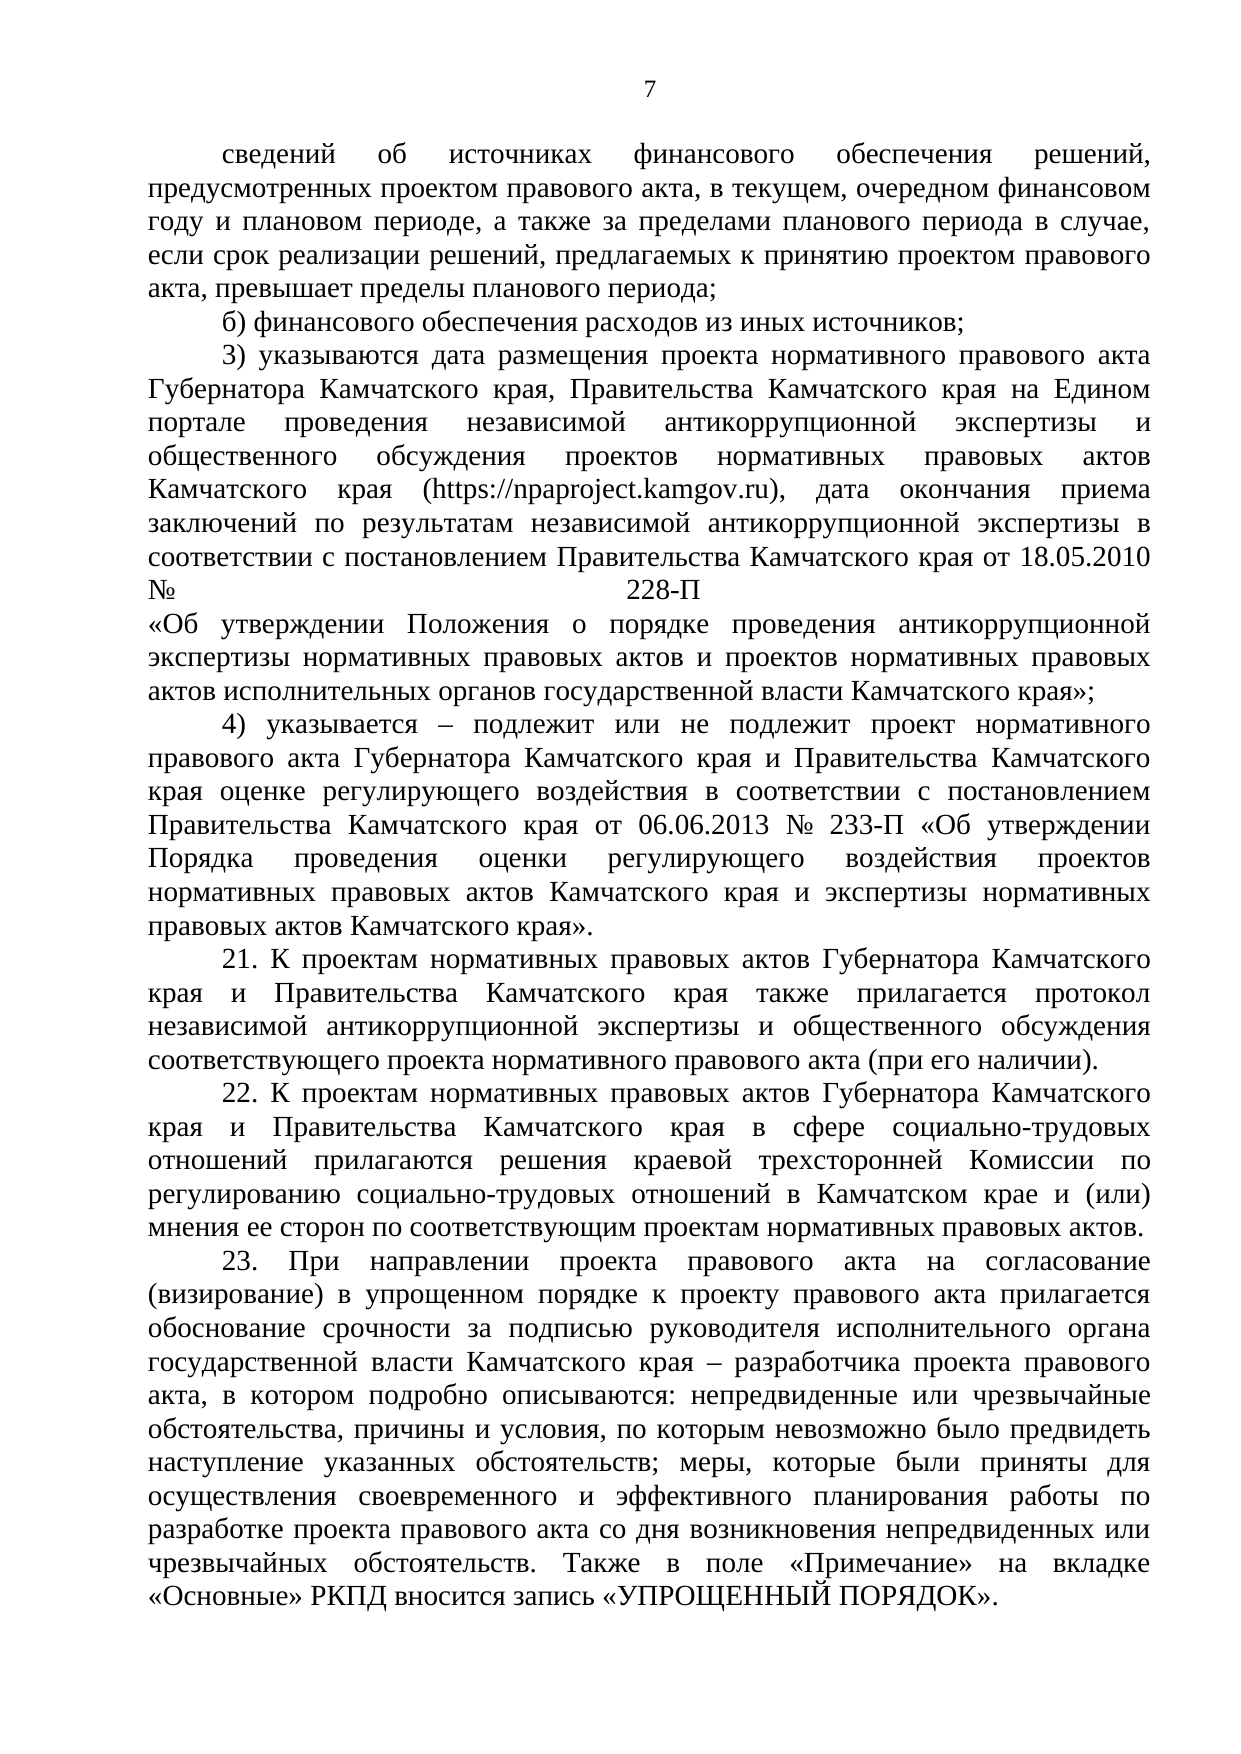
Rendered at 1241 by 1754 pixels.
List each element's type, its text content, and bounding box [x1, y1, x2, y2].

text сведений об источниках финансового обеспечения решений, предусмотренных проектом правового акта, в текущем, очередном финансовом году и плановом периоде, а также за пределами планового периода в случае, если срок реализации решений, предлагаемых к принятию проектом правового акта, превышает пределы планового периода; [148, 136, 1152, 304]
text 23. При направлении проекта правового акта на согласование (визирование) в упрощенном порядке к проекту правового акта прилагается обоснование срочности за подписью руководителя исполнительного органа государственной власти Камчатского края – разработчика проекта правового акта, в котором подробно описываются: непредвиденные или чрезвычайные обстоятельства, причины и условия, по которым невозможно было предвидеть наступление указанных обстоятельств; меры, которые были приняты для осуществления своевременного и эффективного планирования работы по разработке проекта правового акта со дня возникновения непредвиденных или чрезвычайных обстоятельств. Также в поле «Примечание» на вкладке «Основные» РКПД вносится запись «УПРОЩЕННЫЙ ПОРЯДОК». [148, 1243, 1152, 1612]
text 22. К проектам нормативных правовых актов Губернатора Камчатского края и Правительства Камчатского края в сфере социально-трудовых отношений прилагаются решения краевой трехсторонней Комиссии по регулированию социально-трудовых отношений в Камчатском крае и (или) мнения ее сторон по соответствующим проектам нормативных правовых актов. [148, 1075, 1152, 1243]
text 4) указывается – подлежит или не подлежит проект нормативного правового акта Губернатора Камчатского края и Правительства Камчатского края оценке регулирующего воздействия в соответствии с постановлением Правительства Камчатского края от 06.06.2013 № 233-П «Об утверждении Порядка проведения оценки регулирующего воздействия проектов нормативных правовых актов Камчатского края и экспертизы нормативных правовых актов Камчатского края». [148, 706, 1152, 941]
text б) финансового обеспечения расходов из иных источников; [148, 304, 1152, 337]
text 21. К проектам нормативных правовых актов Губернатора Камчатского края и Правительства Камчатского края также прилагается протокол независимой антикоррупционной экспертизы и общественного обсуждения соответствующего проекта нормативного правового акта (при его наличии). [148, 941, 1152, 1075]
text 3) указываются дата размещения проекта нормативного правового акта Губернатора Камчатского края, Правительства Камчатского края на Едином портале проведения независимой антикоррупционной экспертизы и общественного обсуждения проектов нормативных правовых актов Камчатского края (httрs://npaproject.kamgov.ru), дата окончания приема заключений по результатам независимой антикоррупционной экспертизы в соответствии с постановлением Правительства Камчатского края от 18.05.2010 № 228-П «Об утверждении Положения о порядке проведения антикоррупционной экспертизы нормативных правовых актов и проектов нормативных правовых актов исполнительных органов государственной власти Камчатского края»; [148, 337, 1152, 706]
